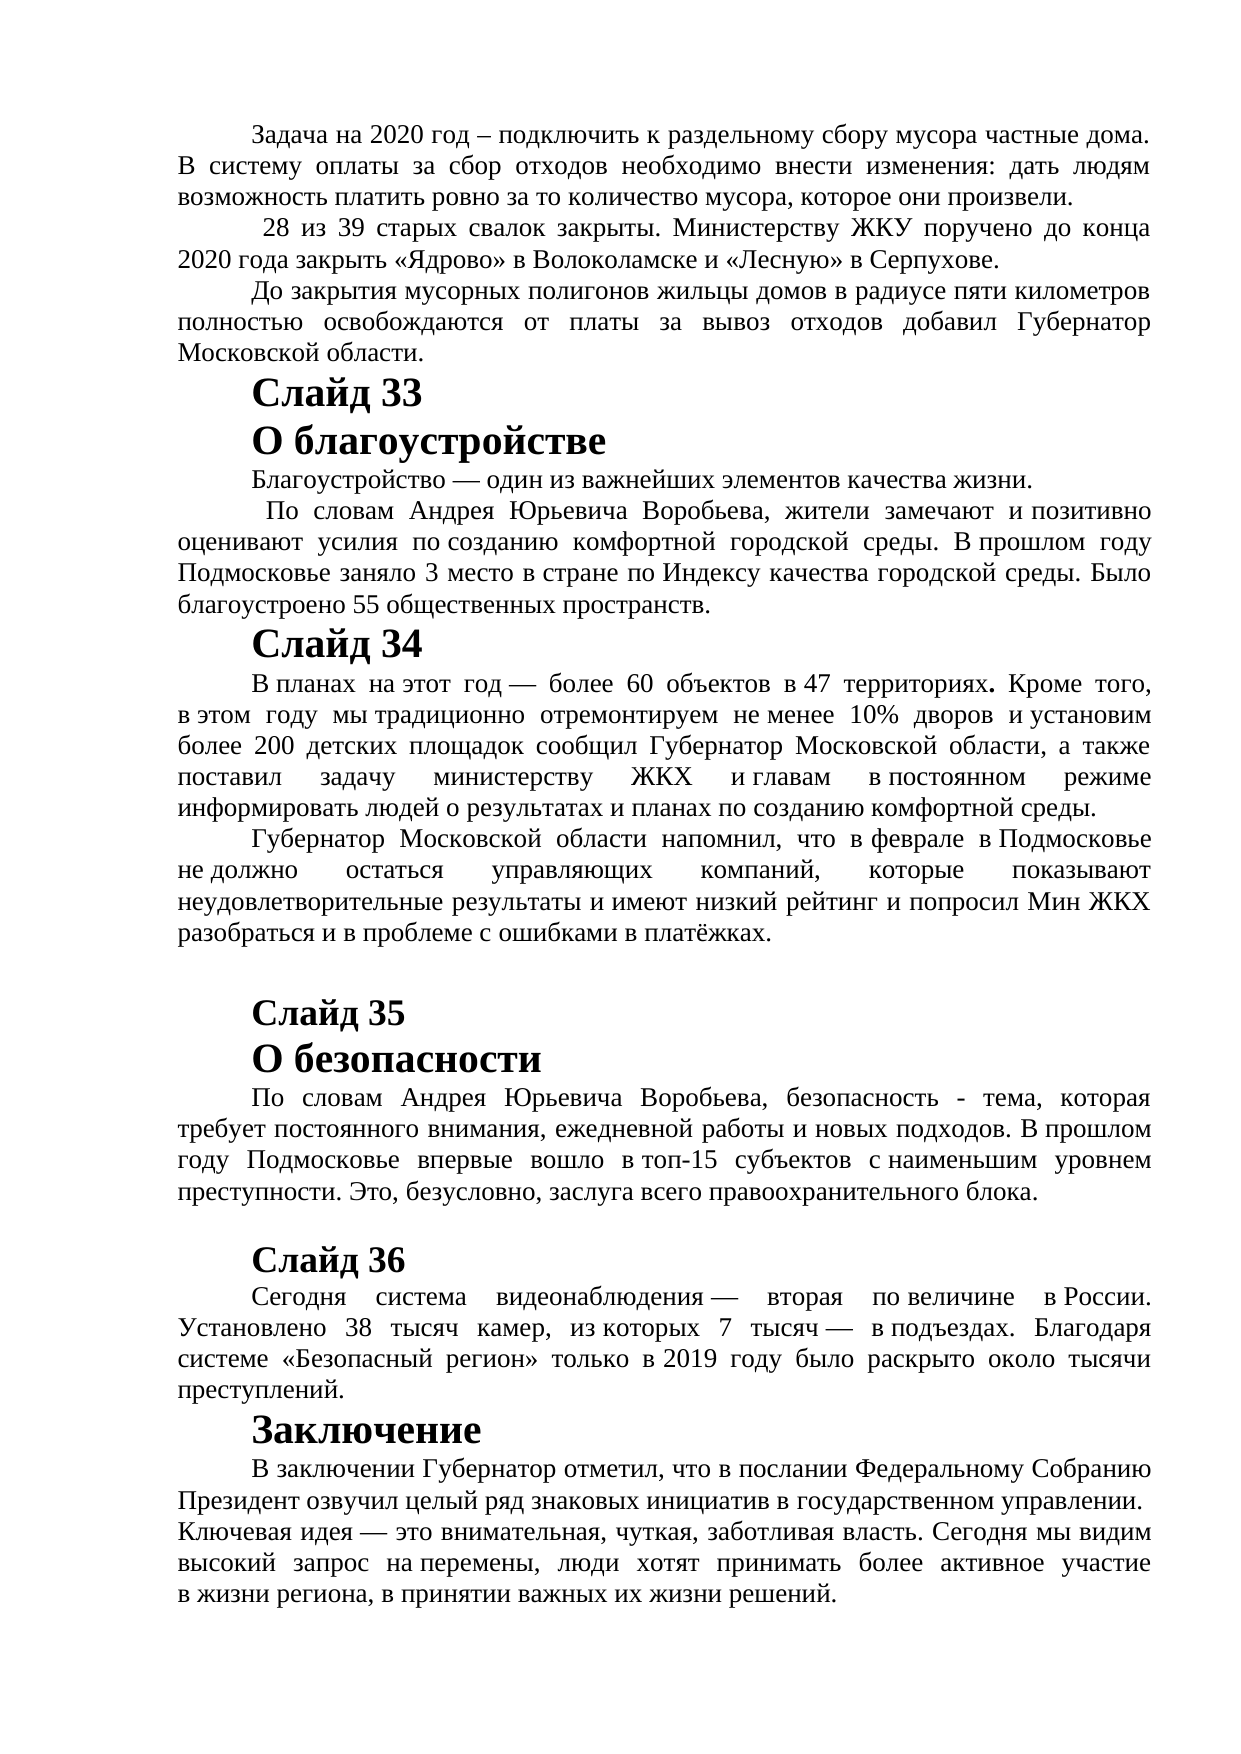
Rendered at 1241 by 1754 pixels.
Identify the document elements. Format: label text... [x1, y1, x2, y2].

text Задача на 2020 год – подключить к раздельному сбору мусора частные дома. В систему оплаты за сбор отходов необходимо внести изменения: дать людям возможность платить ровно за то количество мусора, которое они произвели. [177, 118, 1152, 212]
text По словам Андрея Юрьевича Воробьева, безопасность - тема, которая требует постоянного внимания, ежедневной работы и новых подходов. В прошлом году Подмосковье впервые вошло в топ-15 субъектов с наименьшим уровнем преступности. Это, безусловно, заслуга всего правоохранительного блока. [177, 1081, 1152, 1206]
text Заключение [177, 1405, 1152, 1453]
text Губернатор Московской области напомнил, что в феврале в Подмосковье не должно остаться управляющих компаний, которые показывают неудовлетворительные результаты и имеют низкий рейтинг и попросил Мин ЖКХ разобраться и в проблеме с ошибками в платёжках. [177, 822, 1152, 947]
text По словам Андрея Юрьевича Воробьева, жители замечают и позитивно оценивают усилия по созданию комфортной городской среды. В прошлом году Подмосковье заняло 3 место в стране по Индексу качества городской среды. Было благоустроено 55 общественных пространств. [177, 494, 1152, 619]
text В заключении Губернатор отметил, что в послании Федеральному Собранию Президент озвучил целый ряд знаковых инициатив в государственном управлении. [177, 1453, 1152, 1515]
text Ключевая идея — это внимательная, чуткая, заботливая власть. Сегодня мы видим высокий запрос на перемены, люди хотят принимать более активное участие в жизни региона, в принятии важных их жизни решений. [177, 1515, 1152, 1608]
text Слайд 35 [177, 990, 1152, 1033]
text Слайд 34 [177, 619, 1152, 667]
text Слайд 36 [177, 1237, 1152, 1280]
text До закрытия мусорных полигонов жильцы домов в радиусе пяти километров полностью освобождаются от платы за вывоз отходов добавил Губернатор Московской области. [177, 274, 1152, 367]
text В планах на этот год — более 60 объектов в 47 территориях. Кроме того, в этом году мы традиционно отремонтируем не менее 10% дворов и установим более 200 детских площадок сообщил Губернатор Московской области, а также поставил задачу министерству ЖКХ и главам в постоянном режиме информировать людей о результатах и планах по созданию комфортной среды. [177, 667, 1152, 822]
text О безопасности [177, 1033, 1152, 1081]
text 28 из 39 старых свалок закрыты. Министерству ЖКУ поручено до конца 2020 года закрыть «Ядрово» в Волоколамске и «Лесную» в Серпухове. [177, 212, 1152, 274]
text Благоустройство — один из важнейших элементов качества жизни. [177, 463, 1152, 494]
text О благоустройстве [177, 415, 1152, 463]
text Слайд 33 [177, 367, 1152, 415]
text Сегодня система видеонаблюдения — вторая по величине в России. Установлено 38 тысяч камер, из которых 7 тысяч — в подъездах. Благодаря системе «Безопасный регион» только в 2019 году было раскрыто около тысячи преступлений. [177, 1280, 1152, 1405]
